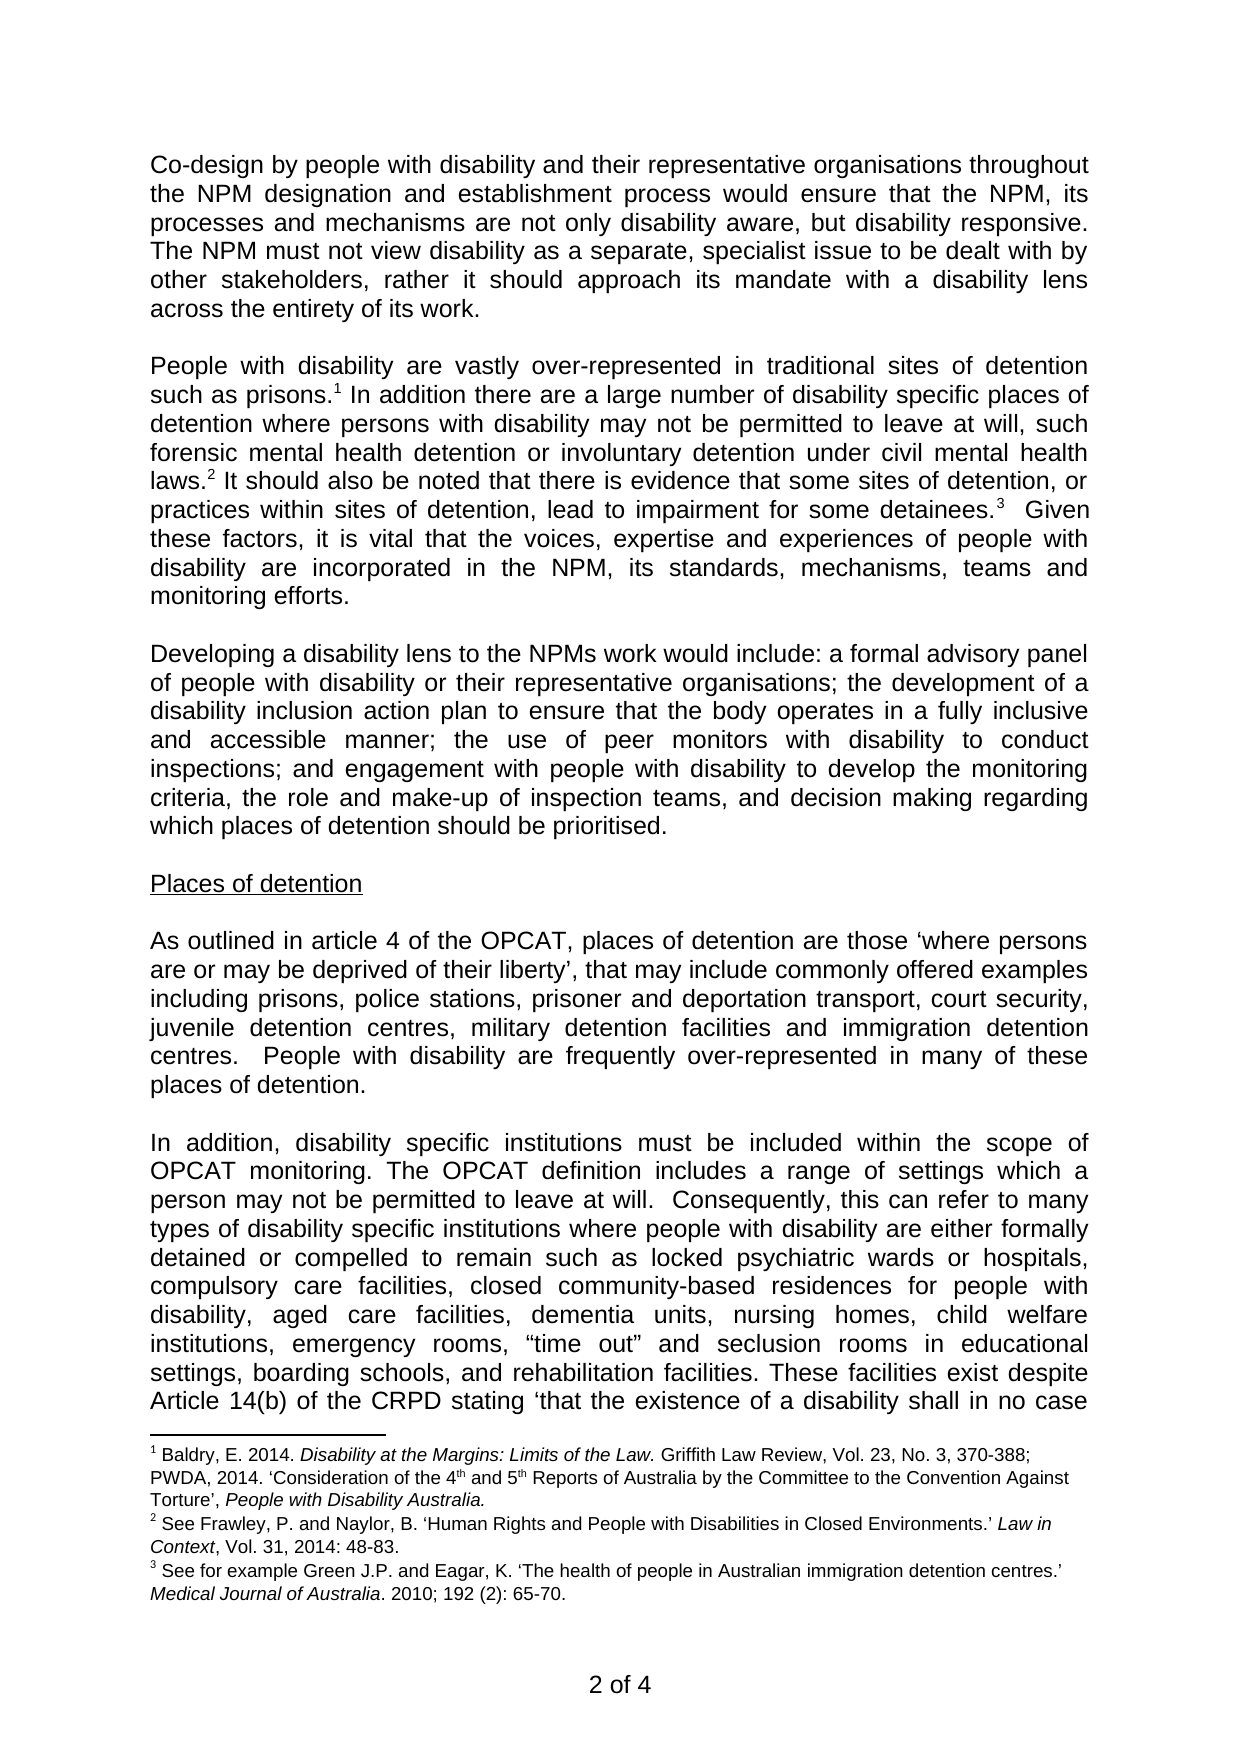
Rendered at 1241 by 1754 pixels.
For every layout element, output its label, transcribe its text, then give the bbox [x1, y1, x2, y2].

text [150, 1127, 1090, 1415]
text Co-design by people with disability and their representative organisations throughout the NPM designation and establishment process would ensure that the NPM, its processes and mechanisms are not only disability aware, but disability responsive. The NPM must not view disability as a separate, specialist issue to be dealt with by other stakeholders, rather it should approach its mandate with a disability lens across the entirety of its work. [150, 150, 1090, 322]
text As outlined in article 4 of the OPCAT, places of detention are those ‘where persons are or may be deprived of their liberty’, that may include commonly offered examples including prisons, police stations, prisoner and deportation transport, court security, juvenile detention centres, military detention facilities and immigration detention centres. People with disability are frequently over-represented in many of these places of detention. [150, 926, 1090, 1099]
text People with disability are vastly over-represented in traditional sites of detention such as prisons. In addition there are a large number of disability specific places of detention where persons with disability may not be permitted to leave at will, such forensic mental health detention or involuntary detention under civil mental health laws. It should also be noted that there is evidence that some sites of detention, or practices within sites of detention, lead to impairment for some detainees. Given these factors, it is vital that the voices, expertise and experiences of people with disability are incorporated in the NPM, its standards, mechanisms, teams and monitoring efforts. [150, 351, 1090, 610]
text Developing a disability lens to the NPMs work would include: a formal advisory panel of people with disability or their representative organisations; the development of a disability inclusion action plan to ensure that the body operates in a fully inclusive and accessible manner; the use of peer monitors with disability to conduct inspections; and engagement with people with disability to develop the monitoring criteria, the role and make-up of inspection teams, and decision making regarding which places of detention should be prioritised. [150, 639, 1090, 840]
text Places of detention [150, 869, 1090, 897]
